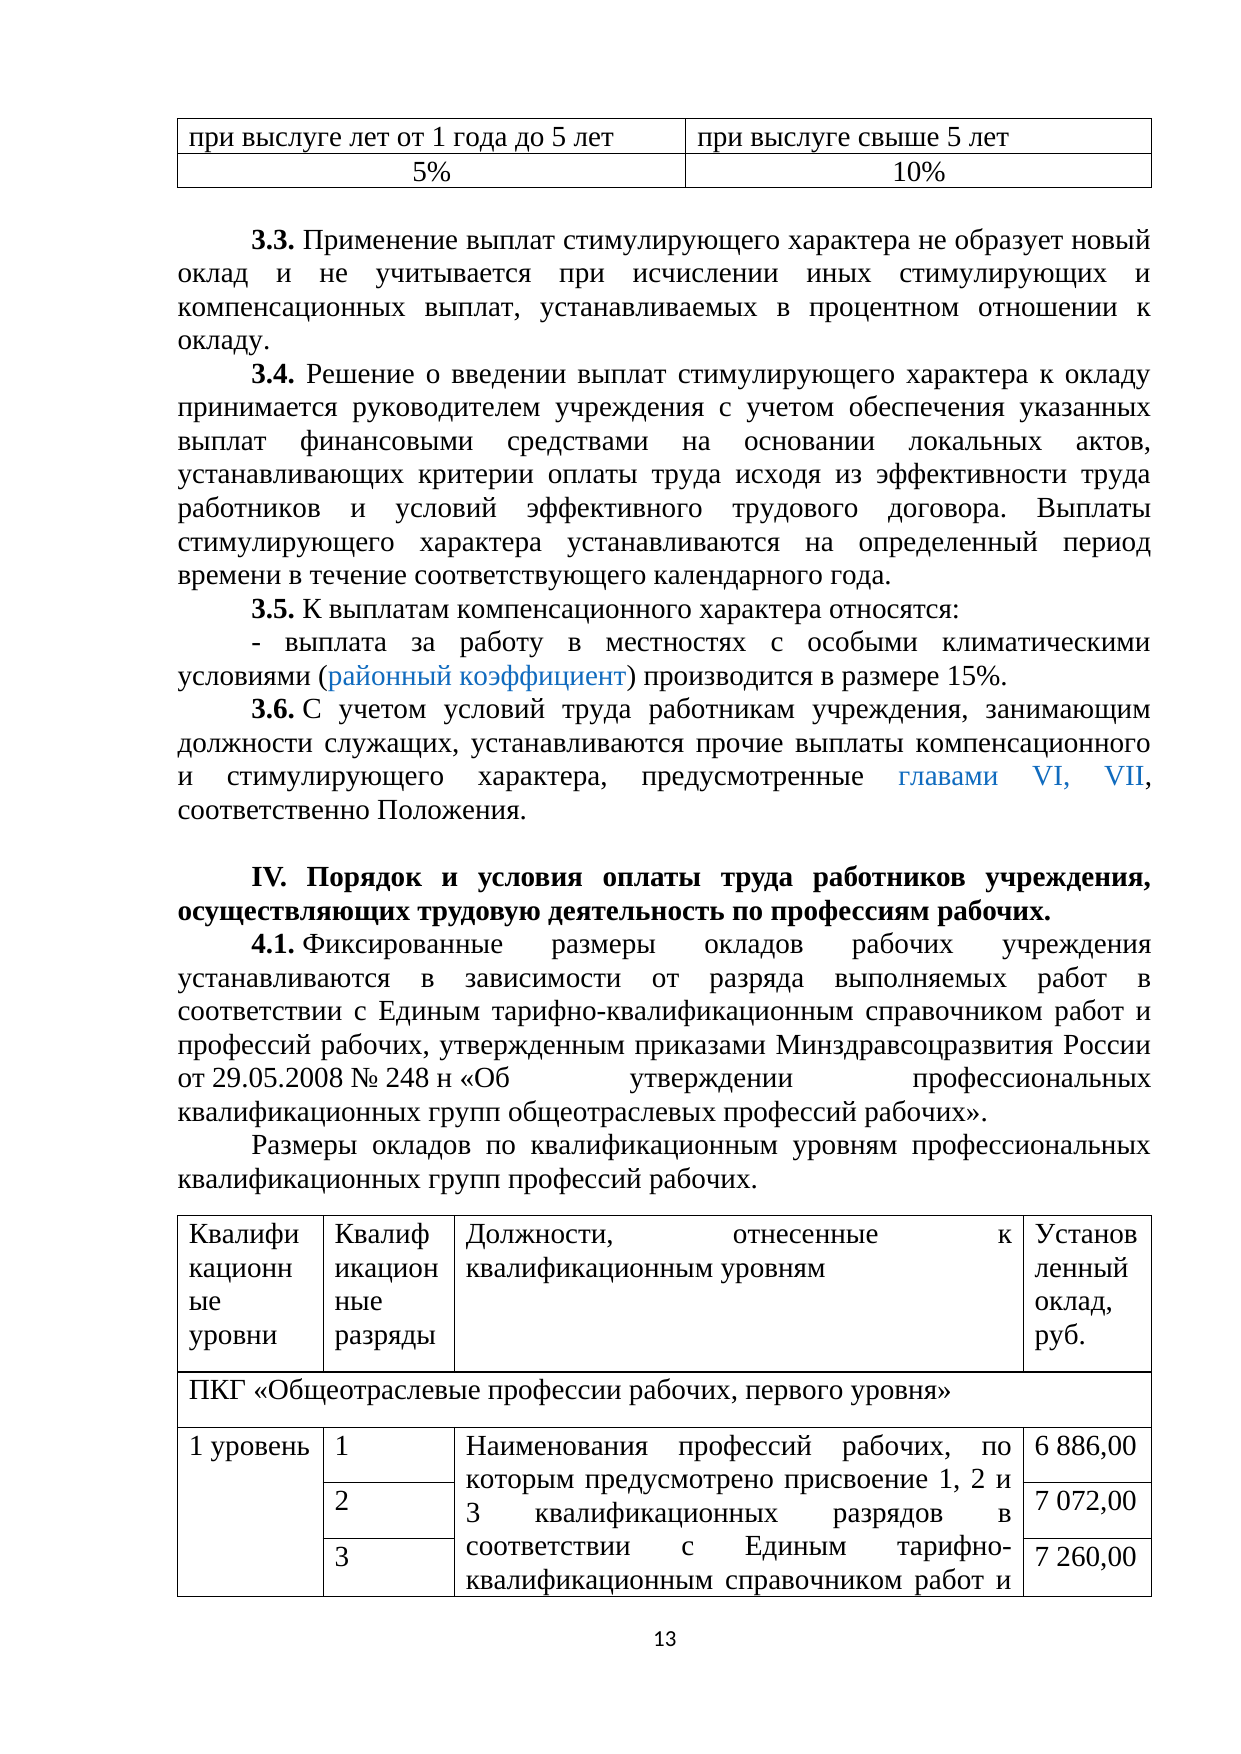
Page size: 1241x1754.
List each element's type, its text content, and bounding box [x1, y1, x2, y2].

table_cell 10% [686, 154, 1151, 187]
text 3.3. Применение выплат стимулирующего характера не образует новый оклад и не учитывается при исчислении иных стимулирующих и компенсационных выплат, устанавливаемых в процентном отношении к окладу. [177, 222, 1152, 356]
text 3.4. Решение о введении выплат стимулирующего характера к окладу принимается руководителем учреждения с учетом обеспечения указанных выплат финансовыми средствами на основании локальных актов, устанавливающих критерии оплаты труда исходя из эффективности труда работников и условий эффективного трудового договора. Выплаты стимулирующего характера устанавливаются на определенный период времени в течение соответствующего календарного года. [177, 356, 1152, 591]
text IV. Порядок и условия оплаты труда работников учреждения, осуществляющих трудовую деятельность по профессиям рабочих. [177, 859, 1152, 926]
table_header Установленный оклад, руб. [1024, 1216, 1151, 1371]
table_header при выслуге свыше 5 лет [686, 119, 1151, 153]
table_header Должности, отнесенные к квалификационным уровням [455, 1216, 1023, 1371]
text Размеры окладов по квалификационным уровням профессиональных квалификационных групп профессий рабочих. [177, 1127, 1152, 1194]
table_cell 7 260,00 [1024, 1539, 1151, 1596]
table_cell 1 [324, 1428, 454, 1482]
text 4.1. Фиксированные размеры окладов рабочих учреждения устанавливаются в зависимости от разряда выполняемых работ в соответствии с Единым тарифно-квалификационным справочником работ и профессий рабочих, утвержденным приказами Минздравсоцразвития России от 29.05.2008 № 248 н «Об утверждении профессиональных квалификационных групп общеотраслевых профессий рабочих». [177, 926, 1152, 1127]
table_cell 3 [324, 1539, 454, 1596]
text 3.6. С учетом условий труда работникам учреждения, занимающим должности служащих, устанавливаются прочие выплаты компенсационного и стимулирующего характера, предусмотренные главами VI, VII, соответственно Положения. [177, 691, 1152, 826]
text 3.5. К выплатам компенсационного характера относятся: [177, 591, 1152, 624]
table_header Квалификационные уровни [178, 1216, 323, 1371]
table_cell Наименования профессий рабочих, по которым предусмотрено присвоение 1, 2 и 3 квалификационных разрядов в соответствии с Единым тарифно-квалификационным справочником работ и профессий рабочих; гардеробщик; буфетчик; грузчик; дворник; кастелянша; кладовщик (всех наименований); подсобный рабочий (по кухне); оператор (всех наименований); плотник; повар;рабочий по комплексному обслуживанию зданий; слесарь (всех наименований); электромонтер (всех наименований); электрогазосварщик; няня; сторож (вахтер); уборщик производственных помещений; уборщик служебных помещений; уборщик территорий; швея [455, 1428, 1023, 1596]
text - выплата за работу в местностях с особыми климатическими условиями (районный коэффициент) производится в размере 15%. [177, 624, 1152, 691]
table_cell 7 072,00 [1024, 1483, 1151, 1538]
table_cell 1 уровень [178, 1428, 323, 1596]
table_cell 2 [324, 1483, 454, 1538]
table_header Квалификационные разряды [324, 1216, 454, 1371]
table_cell 5% [178, 154, 685, 187]
table_cell 6 886,00 [1024, 1428, 1151, 1482]
table_header при выслуге лет от 1 года до 5 лет [178, 119, 685, 153]
table_cell ПКГ «Общеотраслевые профессии рабочих, первого уровня» [178, 1373, 1151, 1427]
